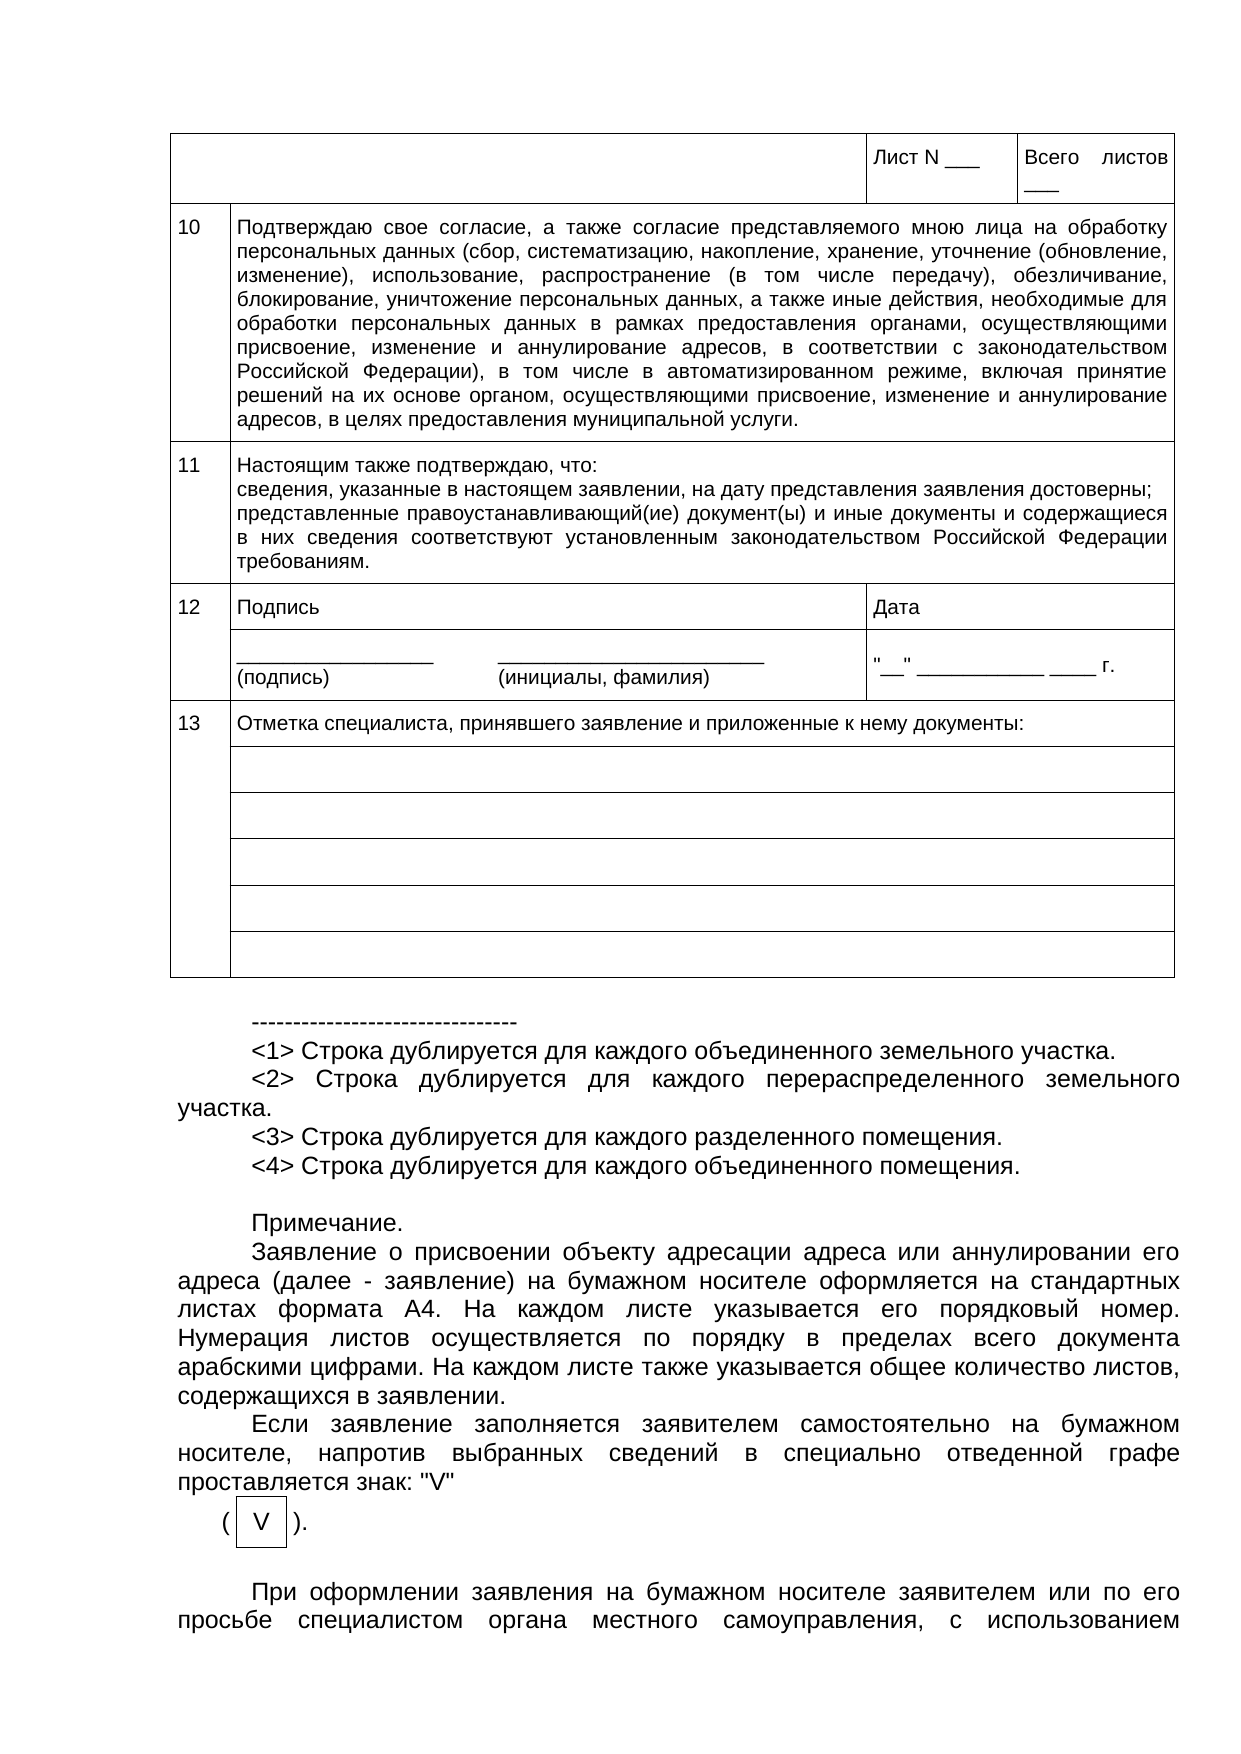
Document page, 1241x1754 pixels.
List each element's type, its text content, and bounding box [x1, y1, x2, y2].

table_cell [231, 747, 1174, 792]
table_header Лист N ___ [867, 134, 1017, 203]
table_cell _________________ (подпись) [231, 630, 491, 699]
table_cell [231, 932, 1174, 977]
text <4> Строка дублируется для каждого объединенного помещения. [177, 1151, 1181, 1179]
table_cell Отметка специалиста, принявшего заявление и приложенные к нему документы: [231, 701, 1174, 746]
text Если заявление заполняется заявителем самостоятельно на бумажном носителе, напротив выбранных сведений в специально отведенной графе проставляется знак: "V" [177, 1409, 1181, 1496]
table_header Всего листов ___ [1018, 134, 1174, 203]
table_cell Дата [867, 584, 1174, 629]
table_cell [231, 793, 1174, 838]
table_cell 11 [171, 442, 230, 583]
text <1> Строка дублируется для каждого объединенного земельного участка. [177, 1036, 1181, 1064]
text <2> Строка дублируется для каждого перераспределенного земельного участка. [177, 1064, 1181, 1122]
table_header ). [287, 1496, 343, 1547]
table_cell 13 [171, 701, 230, 977]
text Примечание. [177, 1208, 1181, 1237]
table_cell 10 [171, 204, 230, 441]
table_header [171, 134, 866, 203]
table_cell _______________________ (инициалы, фамилия) [491, 630, 866, 699]
table_cell Подтверждаю свое согласие, а также согласие представляемого мною лица на обработку персональных данных (сбор, систематизацию, накопление, хранение, уточнение (обновление, изменение), использование, распространение (в том числе передачу), обезличивание, блокирование, уничтожение персональных данных, а также иные действия, необходимые для обработки персональных данных в рамках предоставления органами, осуществляющими присвоение, изменение и аннулирование адресов, в соответствии с законодательством Российской Федерации), в том числе в автоматизированном режиме, включая принятие решений на их основе органом, осуществляющими присвоение, изменение и аннулирование адресов, в целях предоставления муниципальной услуги. [231, 204, 1174, 441]
table_header ( [171, 1496, 236, 1547]
table_cell Подпись [231, 584, 866, 629]
table_header V [237, 1497, 286, 1547]
table_cell 12 [171, 584, 230, 699]
table_cell Настоящим также подтверждаю, что: сведения, указанные в настоящем заявлении, на дату представления заявления достоверны; представленные правоустанавливающий(ие) документ(ы) и иные документы и содержащиеся в них сведения соответствуют установленным законодательством Российской Федерации требованиям. [231, 442, 1174, 583]
table_cell [231, 886, 1174, 931]
text -------------------------------- [177, 1007, 1181, 1036]
text Заявление о присвоении объекту адресации адреса или аннулировании его адреса (далее - заявление) на бумажном носителе оформляется на стандартных листах формата A4. На каждом листе указывается его порядковый номер. Нумерация листов осуществляется по порядку в пределах всего документа арабскими цифрами. На каждом листе также указывается общее количество листов, содержащихся в заявлении. [177, 1237, 1181, 1409]
table_cell "__" ___________ ____ г. [867, 630, 1174, 699]
table_cell [231, 839, 1174, 884]
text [177, 1576, 1181, 1634]
text <3> Строка дублируется для каждого разделенного помещения. [177, 1122, 1181, 1151]
